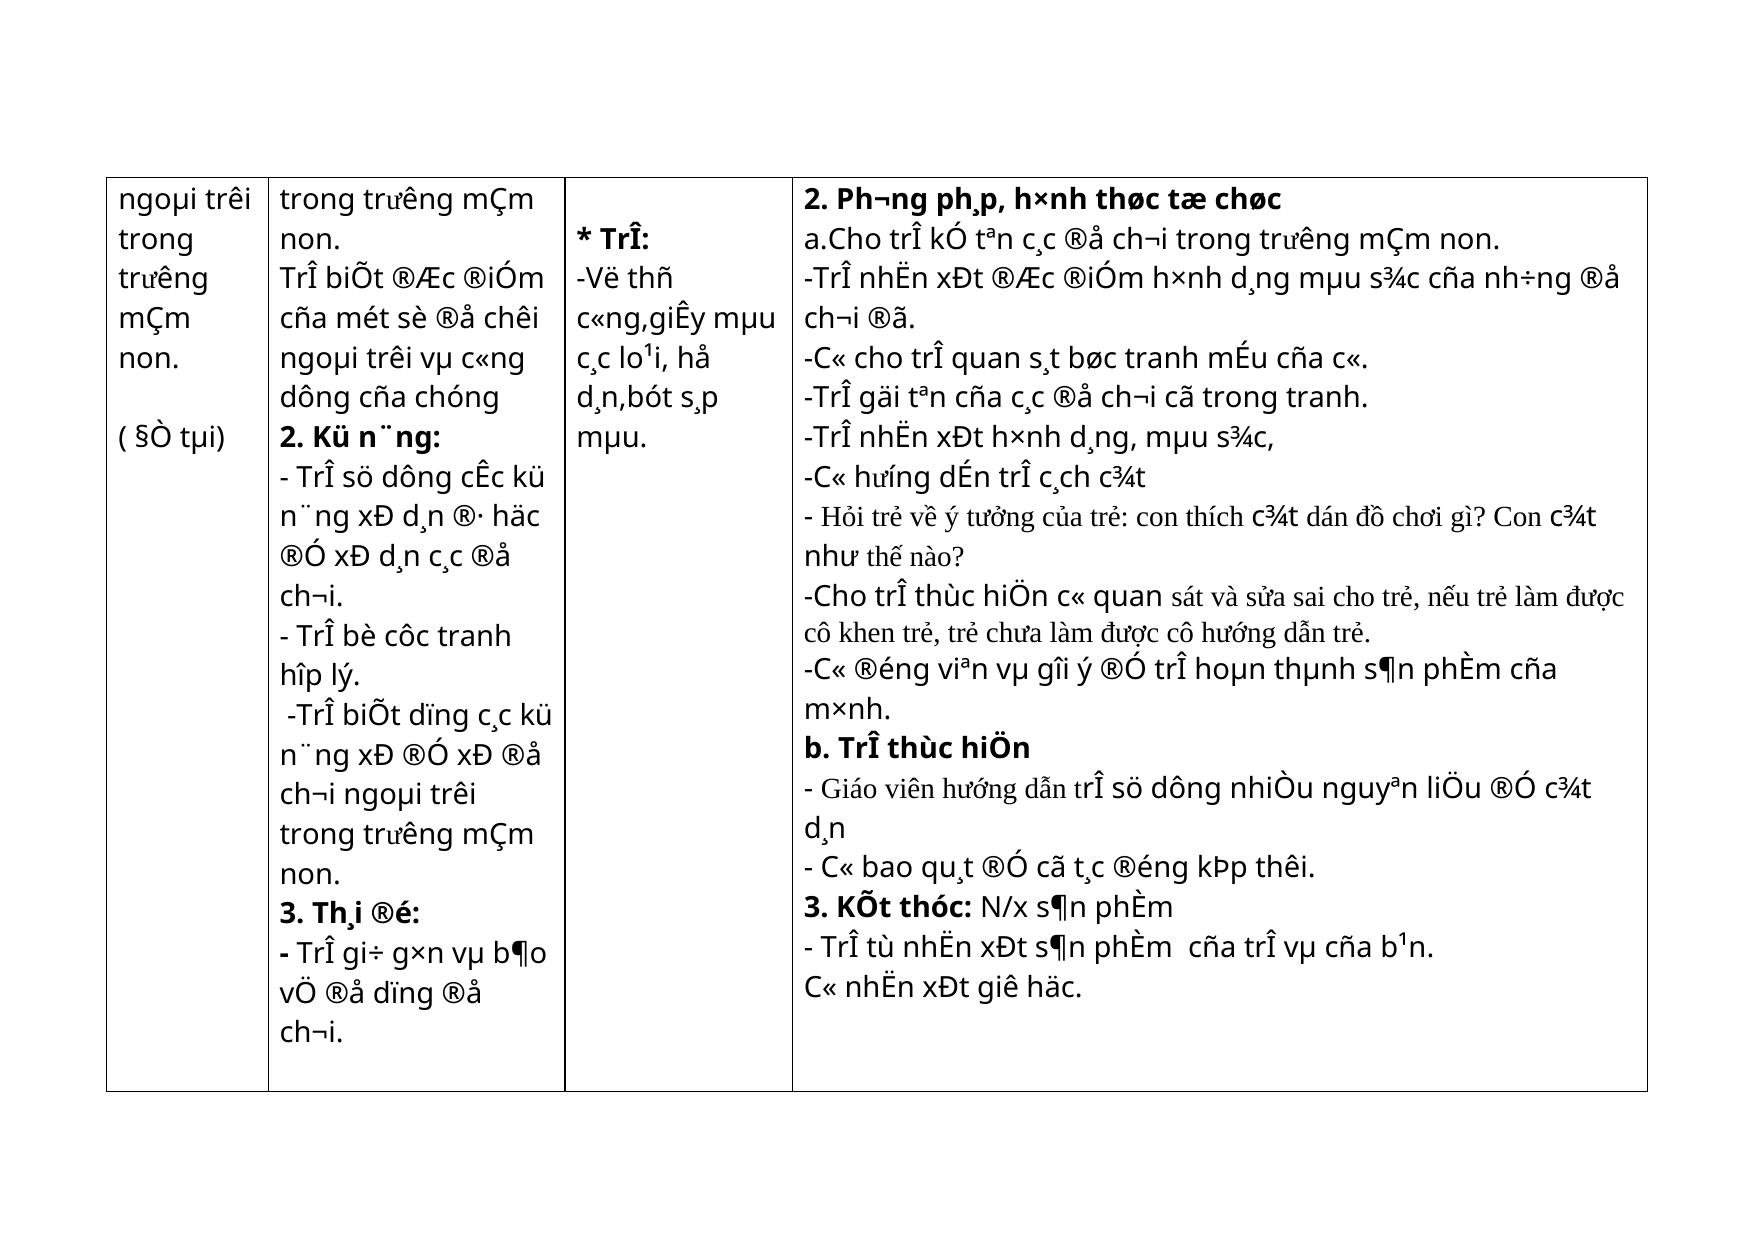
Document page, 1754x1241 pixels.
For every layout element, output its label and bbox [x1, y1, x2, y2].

table_cell [269, 178, 564, 1091]
table_cell [566, 178, 792, 1091]
table_cell [793, 178, 1647, 1091]
table_cell [107, 178, 268, 1091]
